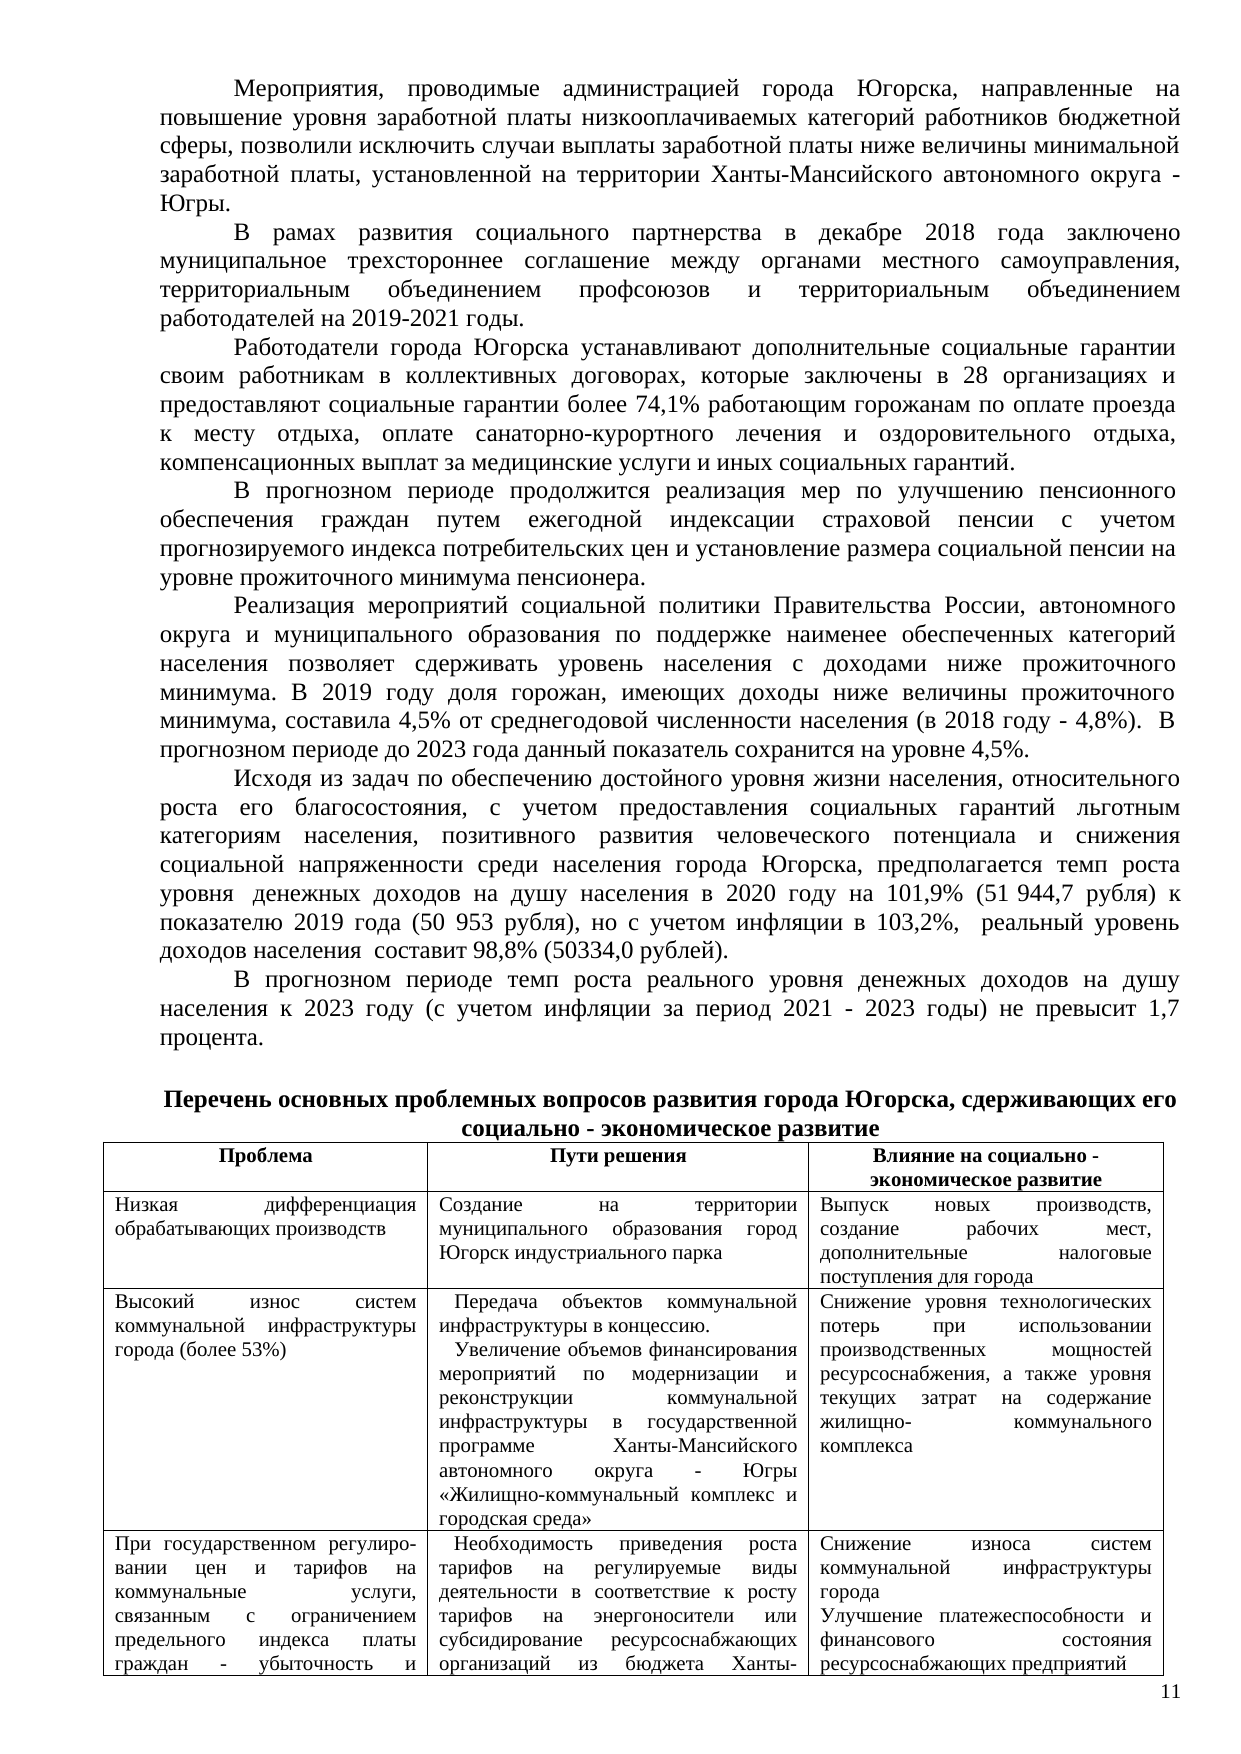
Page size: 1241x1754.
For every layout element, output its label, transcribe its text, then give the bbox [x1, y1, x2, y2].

table_cell Снижение уровня технологических потерь при использовании производственных мощностей ресурсоснабжения, а также уровня текущих затрат на содержание жилищно- коммунального комплекса [809, 1289, 1163, 1530]
table_header Влияние на социально - экономическое развитие [809, 1143, 1163, 1191]
text В прогнозном периоде темп роста реального уровня денежных доходов на душу населения к 2023 году (с учетом инфляции за период 2021 - 2023 годы) не превысит 1,7 процента. [159, 964, 1181, 1051]
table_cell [809, 1531, 1163, 1675]
table_header Пути решения [428, 1143, 808, 1191]
table_cell Создание на территории муниципального образования город Югорск индустриального парка [428, 1192, 808, 1288]
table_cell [428, 1531, 808, 1675]
text В рамах развития социального партнерства в декабре 2018 года заключено муниципальное трехстороннее соглашение между органами местного самоуправления, территориальным объединением профсоюзов и территориальным объединением работодателей на 2019-2021 годы. [159, 217, 1181, 332]
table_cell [104, 1531, 427, 1675]
table_cell Выпуск новых производств, создание рабочих мест, дополнительные налоговые поступления для города [809, 1192, 1163, 1288]
text Перечень основных проблемных вопросов развития города Югорска, сдерживающих его социально - экономическое развитие [159, 1084, 1181, 1142]
text В прогнозном периоде продолжится реализация мер по улучшению пенсионного обеспечения граждан путем ежегодной индексации страховой пенсии с учетом прогнозируемого индекса потребительских цен и установление размера социальной пенсии на уровне прожиточного минимума пенсионера. [159, 476, 1177, 591]
text Работодатели города Югорска устанавливают дополнительные социальные гарантии своим работникам в коллективных договорах, которые заключены в 28 организациях и предоставляют социальные гарантии более 74,1% работающим горожанам по оплате проезда к месту отдыха, оплате санаторно-курортного лечения и оздоровительного отдыха, компенсационных выплат за медицинские услуги и иных социальных гарантий. [159, 332, 1177, 476]
text Реализация мероприятий социальной политики Правительства России, автономного округа и муниципального образования по поддержке наименее обеспеченных категорий населения позволяет сдерживать уровень населения с доходами ниже прожиточного минимума. В 2019 году доля горожан, имеющих доходы ниже величины прожиточного минимума, составила 4,5% от среднегодовой численности населения (в 2018 году - 4,8%). В прогнозном периоде до 2023 года данный показатель сохранится на уровне 4,5%. [159, 591, 1177, 763]
table_header Проблема [104, 1143, 427, 1191]
table_cell Высокий износ систем коммунальной инфраструктуры города (более 53%) [104, 1289, 427, 1530]
text Мероприятия, проводимые администрацией города Югорска, направленные на повышение уровня заработной платы низкооплачиваемых категорий работников бюджетной сферы, позволили исключить случаи выплаты заработной платы ниже величины минимальной заработной платы, установленной на территории Ханты-Мансийского автономного округа - Югры. [159, 73, 1181, 217]
table_cell Передача объектов коммунальной инфраструктуры в концессию. Увеличение объемов финансирования мероприятий по модернизации и реконструкции коммунальной инфраструктуры в государственной программе Ханты-Мансийского автономного округа - Югры «Жилищно-коммунальный комплекс и городская среда» [428, 1289, 808, 1530]
table_cell Низкая дифференциация обрабатывающих производств [104, 1192, 427, 1288]
text Исходя из задач по обеспечению достойного уровня жизни населения, относительного роста его благосостояния, с учетом предоставления социальных гарантий льготным категориям населения, позитивного развития человеческого потенциала и снижения социальной напряженности среди населения города Югорска, предполагается темп роста уровня денежных доходов на душу населения в 2020 году на 101,9% (51 944,7 рубля) к показателю 2019 года (50 953 рубля), но с учетом инфляции в 103,2%, реальный уровень доходов населения составит 98,8% (50334,0 рублей). [159, 763, 1181, 964]
